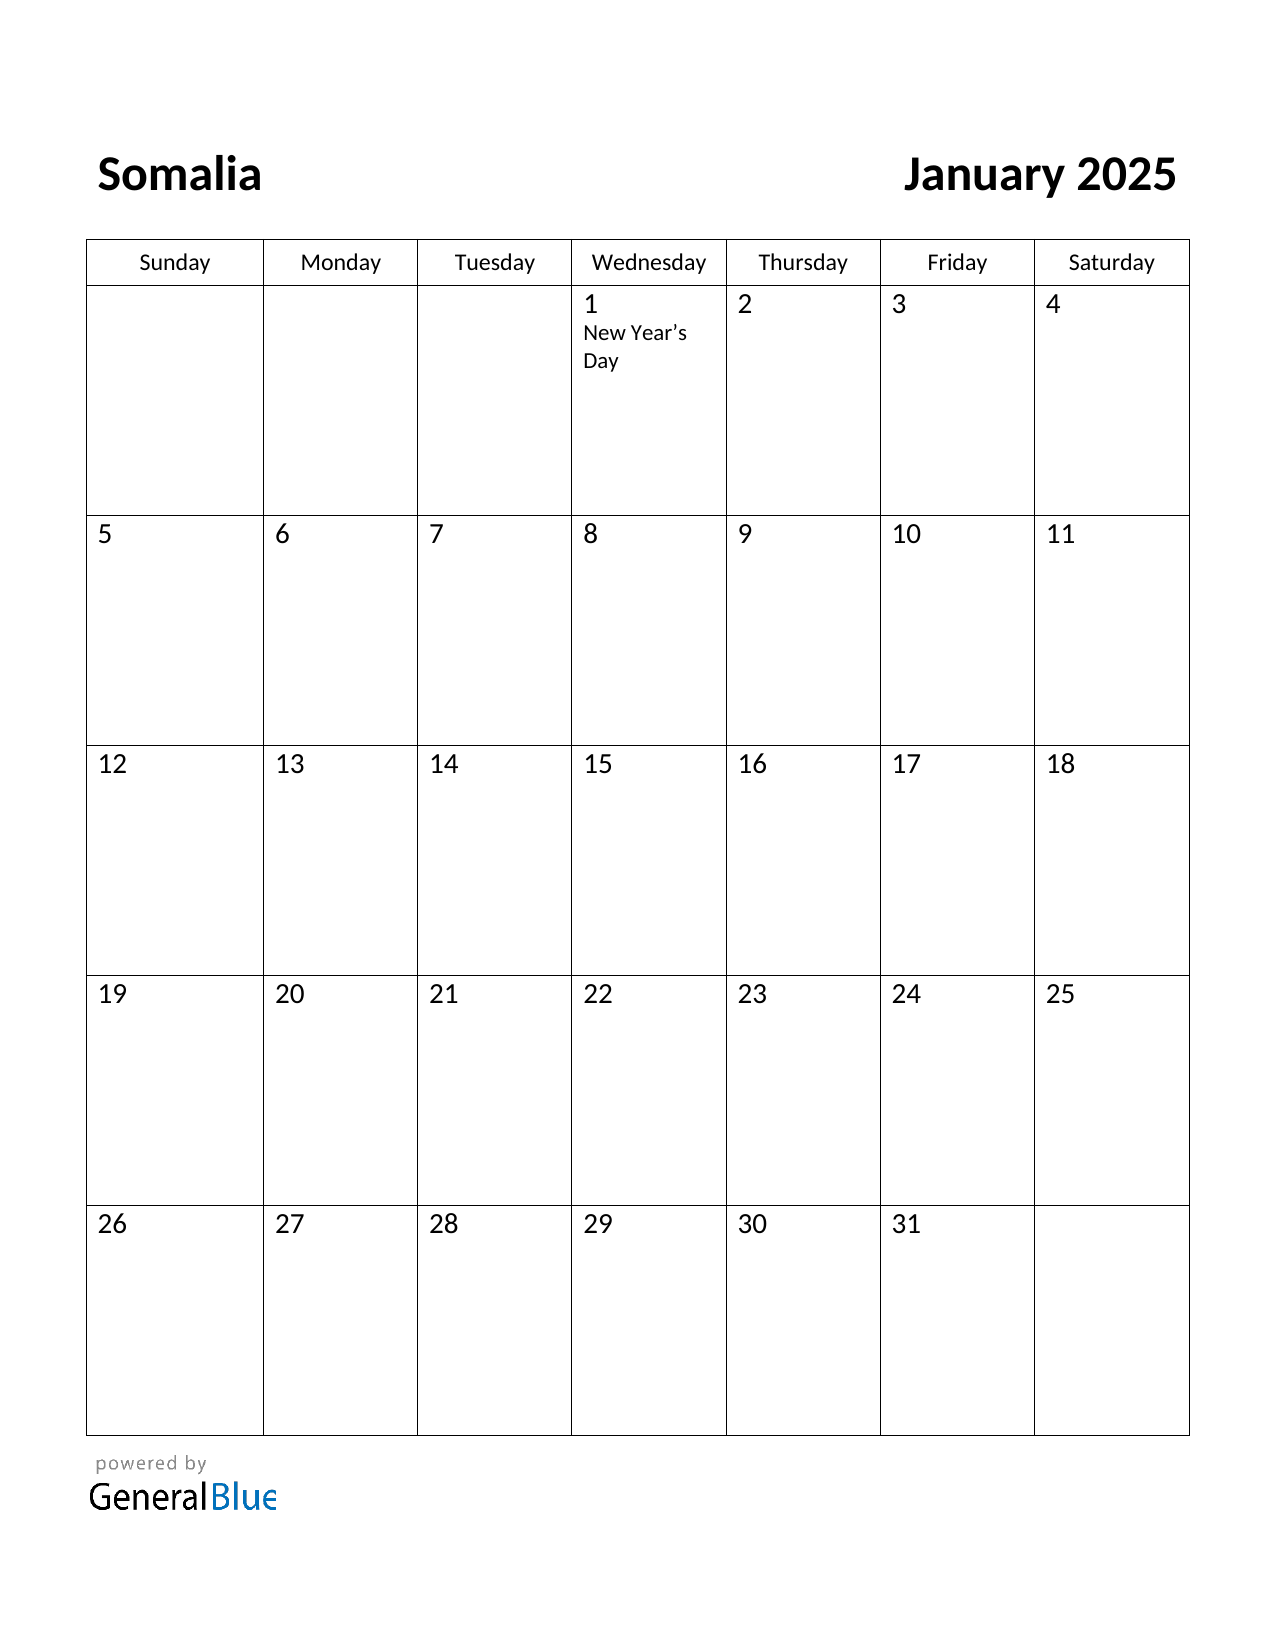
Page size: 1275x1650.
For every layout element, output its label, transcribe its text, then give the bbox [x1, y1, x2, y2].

table_cell Wednesday [572, 240, 726, 284]
table_cell 16 [727, 746, 880, 778]
table_cell 18 [1035, 746, 1189, 778]
table_cell Monday [264, 240, 417, 284]
table_cell 26 [87, 1206, 263, 1238]
table_cell 27 [264, 1206, 417, 1238]
table_cell 24 [881, 976, 1034, 1008]
table_cell [87, 1008, 263, 1204]
table_cell 17 [881, 746, 1034, 778]
table_cell 28 [418, 1206, 571, 1238]
table_cell [418, 1238, 571, 1434]
table_cell [87, 286, 263, 318]
table_cell [727, 778, 880, 974]
table_cell 19 [87, 976, 263, 1008]
table_cell 3 [881, 286, 1034, 318]
table_cell [264, 548, 417, 744]
table_cell Thursday [727, 240, 880, 284]
table_cell [881, 318, 1034, 514]
table_cell 1 [572, 286, 726, 318]
table_header January 2025 [572, 105, 1189, 239]
table_cell [264, 1008, 417, 1204]
table_cell [572, 778, 726, 974]
table_cell 29 [572, 1206, 726, 1238]
table_cell [1035, 548, 1189, 744]
table_cell [1035, 778, 1189, 974]
table_cell 10 [881, 516, 1034, 548]
table_cell Friday [881, 240, 1034, 284]
table_cell 21 [418, 976, 571, 1008]
table_cell 11 [1035, 516, 1189, 548]
table_cell 2 [727, 286, 880, 318]
table_cell 13 [264, 746, 417, 778]
table_cell [418, 548, 571, 744]
table_cell 30 [727, 1206, 880, 1238]
table_cell 8 [572, 516, 726, 548]
table_cell [572, 548, 726, 744]
table_cell [881, 1008, 1034, 1204]
table_cell [87, 318, 263, 514]
table_cell 7 [418, 516, 571, 548]
table_cell 14 [418, 746, 571, 778]
table_cell [1035, 1206, 1189, 1238]
table_cell [727, 1238, 880, 1434]
picture [88, 1452, 276, 1515]
table_cell 31 [881, 1206, 1034, 1238]
table_cell [1035, 1008, 1189, 1204]
table_cell [87, 1238, 263, 1434]
table_cell Tuesday [418, 240, 571, 284]
table_cell 15 [572, 746, 726, 778]
table_cell 25 [1035, 976, 1189, 1008]
table_cell [86, 1436, 1189, 1534]
table_cell [264, 1238, 417, 1434]
table_cell [418, 1008, 571, 1204]
table_cell 22 [572, 976, 726, 1008]
table_cell [881, 778, 1034, 974]
table_cell Saturday [1035, 240, 1189, 284]
table_cell 9 [727, 516, 880, 548]
table_cell [1035, 318, 1189, 514]
table_cell [264, 778, 417, 974]
table_cell [1035, 1238, 1189, 1434]
table_cell [727, 548, 880, 744]
table_cell Sunday [87, 240, 263, 284]
table_cell 5 [87, 516, 263, 548]
table_cell New Year’s Day [572, 318, 726, 514]
table_cell [418, 778, 571, 974]
table_cell [264, 286, 417, 318]
table_cell [727, 318, 880, 514]
table_cell 4 [1035, 286, 1189, 318]
table_cell [87, 548, 263, 744]
table_cell [881, 548, 1034, 744]
table_cell 20 [264, 976, 417, 1008]
table_cell [572, 1238, 726, 1434]
table_cell [418, 286, 571, 318]
table_cell [881, 1238, 1034, 1434]
table_cell [264, 318, 417, 514]
table_cell [418, 318, 571, 514]
table_cell [727, 1008, 880, 1204]
table_cell 12 [87, 746, 263, 778]
table_cell 6 [264, 516, 417, 548]
table_cell 23 [727, 976, 880, 1008]
table_header Somalia [86, 105, 572, 239]
table_cell [87, 778, 263, 974]
table_cell [572, 1008, 726, 1204]
